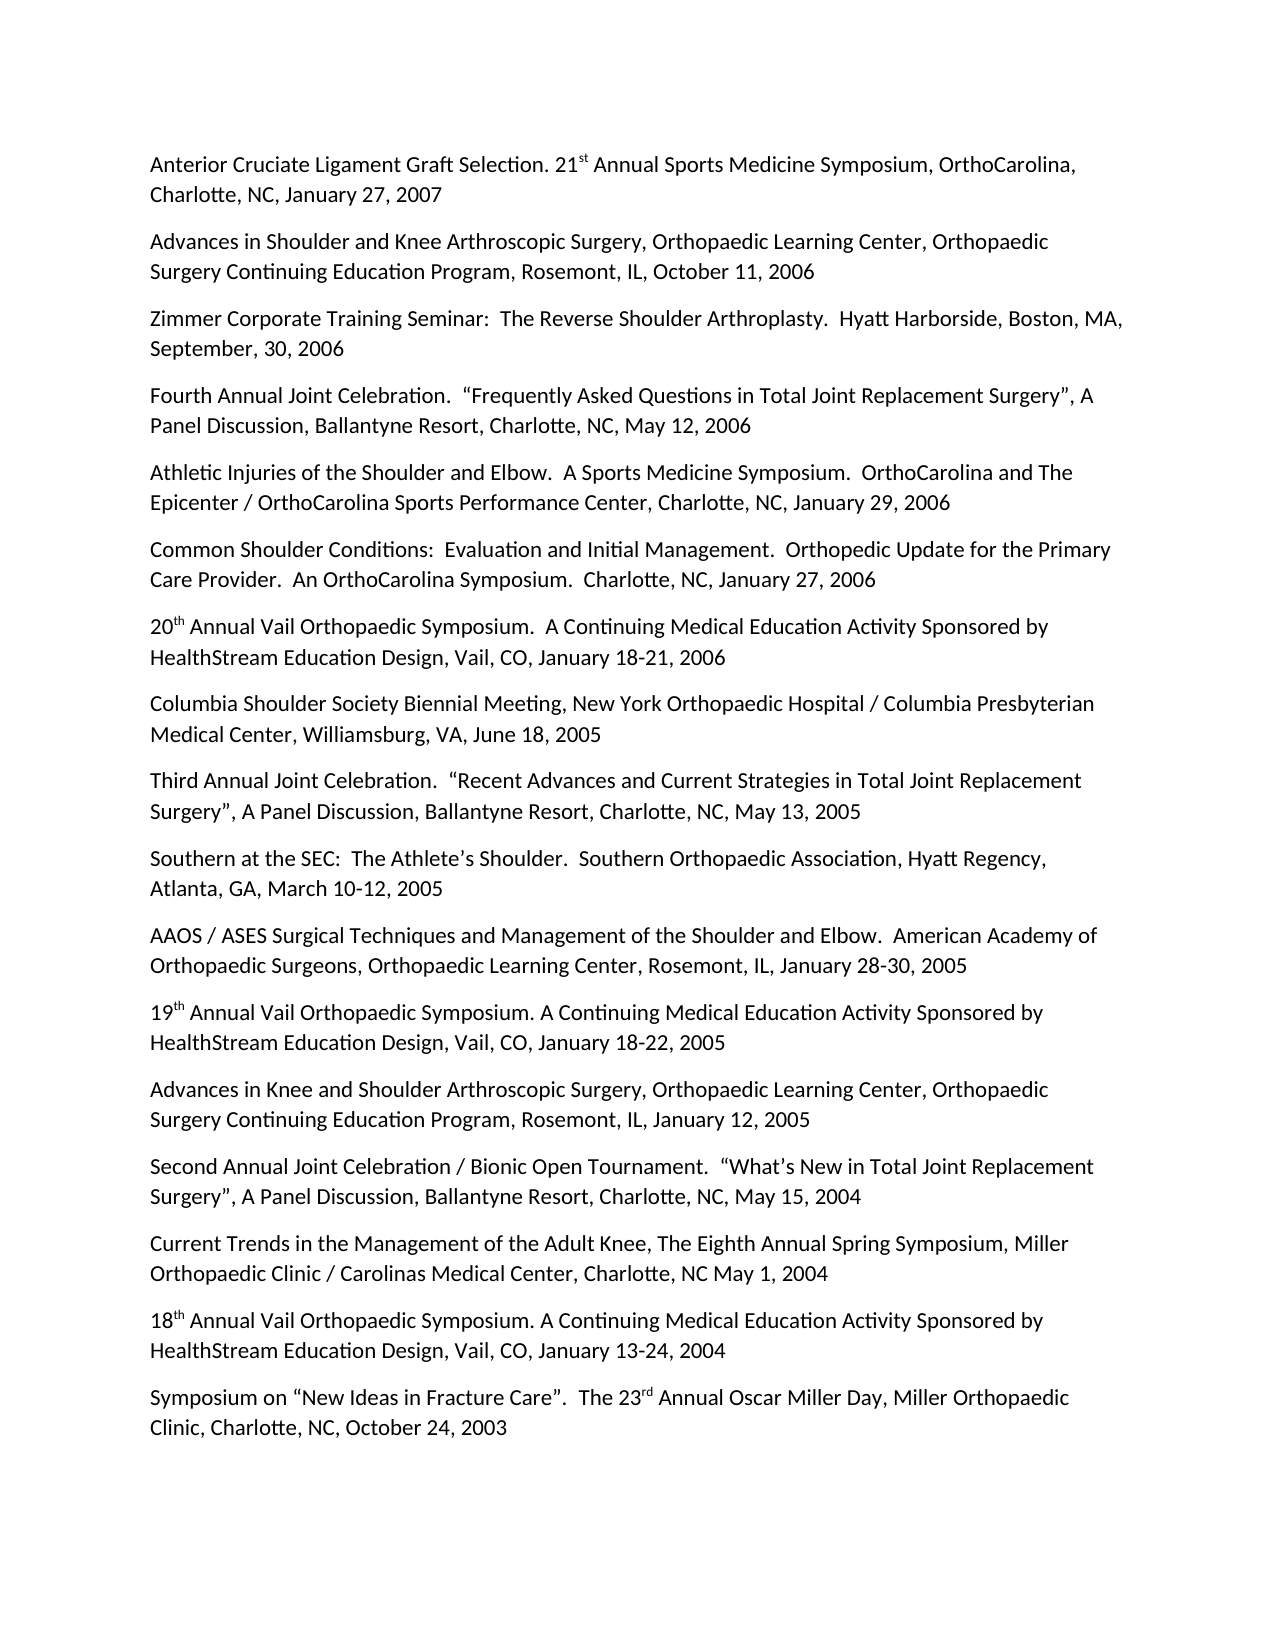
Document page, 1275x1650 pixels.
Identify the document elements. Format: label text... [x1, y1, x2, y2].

text 18th Annual Vail Orthopaedic Symposium. A Continuing Medical Education Activity Sponsored by HealthStream Education Design, Vail, CO, January 13-24, 2004 [150, 1306, 1125, 1364]
text 19th Annual Vail Orthopaedic Symposium. A Continuing Medical Education Activity Sponsored by HealthStream Education Design, Vail, CO, January 18-22, 2005 [150, 998, 1125, 1056]
text AAOS / ASES Surgical Techniques and Management of the Shoulder and Elbow. American Academy of Orthopaedic Surgeons, Orthopaedic Learning Center, Rosemont, IL, January 28-30, 2005 [150, 921, 1125, 979]
text Advances in Knee and Shoulder Arthroscopic Surgery, Orthopaedic Learning Center, Orthopaedic Surgery Continuing Education Program, Rosemont, IL, January 12, 2005 [150, 1075, 1125, 1133]
text Common Shoulder Conditions: Evaluation and Initial Management. Orthopedic Update for the Primary Care Provider. An OrthoCarolina Symposium. Charlotte, NC, January 27, 2006 [150, 535, 1125, 594]
text Symposium on “New Ideas in Fracture Care”. The 23rd Annual Oscar Miller Day, Miller Orthopaedic Clinic, Charlotte, NC, October 24, 2003 [150, 1383, 1125, 1442]
text Current Trends in the Management of the Adult Knee, The Eighth Annual Spring Symposium, Miller Orthopaedic Clinic / Carolinas Medical Center, Charlotte, NC May 1, 2004 [150, 1229, 1125, 1287]
text Athletic Injuries of the Shoulder and Elbow. A Sports Medicine Symposium. OrthoCarolina and The Epicenter / OrthoCarolina Sports Performance Center, Charlotte, NC, January 29, 2006 [150, 458, 1125, 517]
text Third Annual Joint Celebration. “Recent Advances and Current Strategies in Total Joint Replacement Surgery”, A Panel Discussion, Ballantyne Resort, Charlotte, NC, May 13, 2005 [150, 767, 1125, 825]
text Fourth Annual Joint Celebration. “Frequently Asked Questions in Total Joint Replacement Surgery”, A Panel Discussion, Ballantyne Resort, Charlotte, NC, May 12, 2006 [150, 381, 1125, 439]
text Anterior Cruciate Ligament Graft Selection. 21st Annual Sports Medicine Symposium, OrthoCarolina, Charlotte, NC, January 27, 2007 [150, 150, 1125, 208]
text Columbia Shoulder Society Biennial Meeting, New York Orthopaedic Hospital / Columbia Presbyterian Medical Center, Williamsburg, VA, June 18, 2005 [150, 689, 1125, 748]
text Southern at the SEC: The Athlete’s Shoulder. Southern Orthopaedic Association, Hyatt Regency, Atlanta, GA, March 10-12, 2005 [150, 844, 1125, 902]
text Advances in Shoulder and Knee Arthroscopic Surgery, Orthopaedic Learning Center, Orthopaedic Surgery Continuing Education Program, Rosemont, IL, October 11, 2006 [150, 227, 1125, 285]
text 20th Annual Vail Orthopaedic Symposium. A Continuing Medical Education Activity Sponsored by HealthStream Education Design, Vail, CO, January 18-21, 2006 [150, 612, 1125, 671]
text Zimmer Corporate Training Seminar: The Reverse Shoulder Arthroplasty. Hyatt Harborside, Boston, MA, September, 30, 2006 [150, 304, 1125, 362]
text Second Annual Joint Celebration / Bionic Open Tournament. “What’s New in Total Joint Replacement Surgery”, A Panel Discussion, Ballantyne Resort, Charlotte, NC, May 15, 2004 [150, 1152, 1125, 1210]
